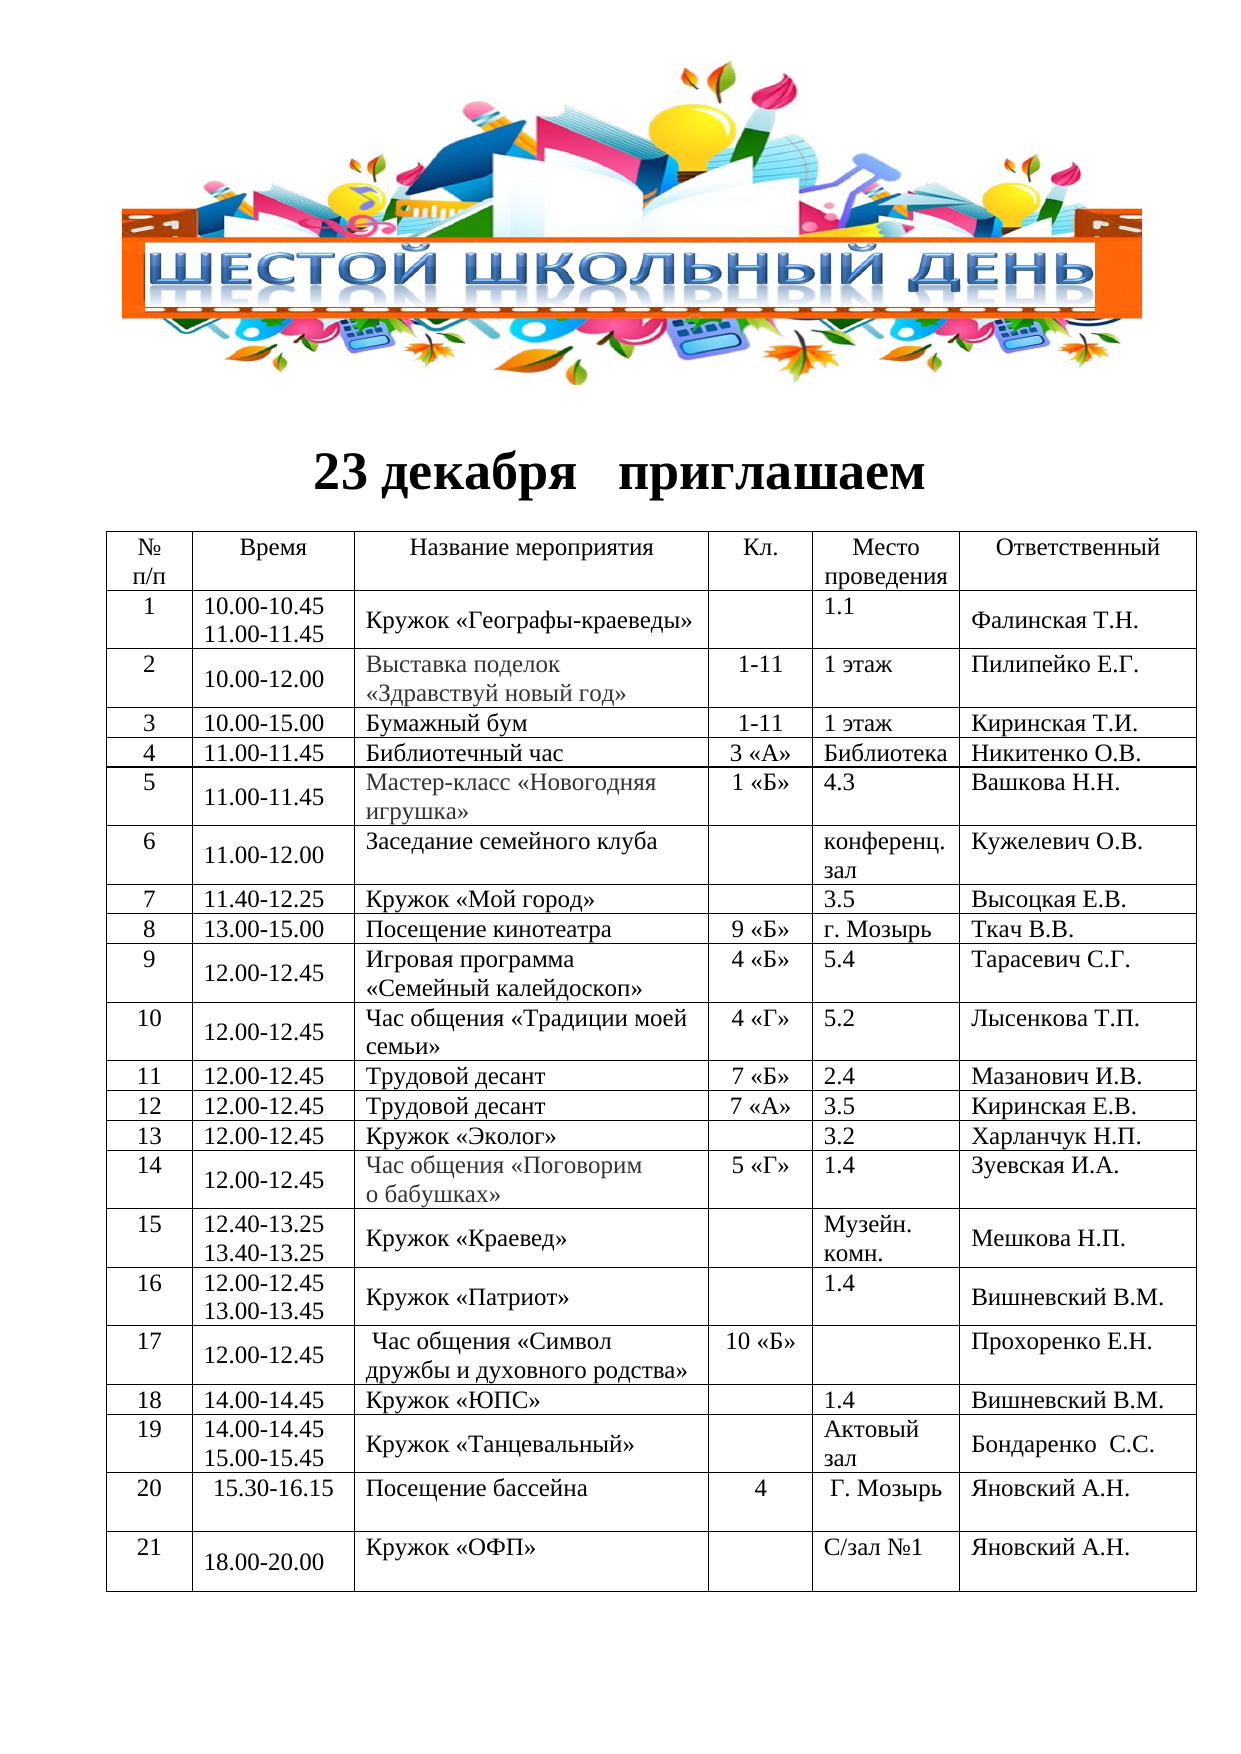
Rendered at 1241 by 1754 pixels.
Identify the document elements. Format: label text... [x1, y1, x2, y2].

table_cell 2 [107, 649, 192, 707]
table_cell Прохоренко Е.Н. [960, 1326, 1196, 1384]
table_cell 10 [107, 1003, 192, 1060]
table_cell 12.00-12.45 [193, 1091, 354, 1120]
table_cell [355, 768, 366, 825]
table_cell Музейн. комн. [813, 1209, 959, 1267]
table_cell 1.1 [813, 591, 959, 648]
table_cell Вишневский В.М. [960, 1268, 1196, 1325]
table_cell Мазанович И.В. [960, 1061, 1196, 1090]
table_cell Яновский А.Н. [960, 1473, 1196, 1531]
table_cell Яновский А.Н. [960, 1532, 1196, 1591]
table_header Название мероприятия [355, 532, 708, 590]
table_cell 3.5 [813, 1091, 959, 1120]
table_cell 4 «Б» [709, 944, 812, 1002]
table_cell Тарасевич С.Г. [960, 944, 1196, 1002]
table_cell Кружок «Танцевальный» [355, 1415, 708, 1472]
table_cell Бумажный бум [355, 708, 708, 737]
table_cell 5 [107, 768, 192, 825]
table_cell 11.00-11.45 [193, 768, 354, 825]
table_cell 1 этаж [813, 708, 959, 737]
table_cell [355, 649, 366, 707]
table_header Место проведения [813, 532, 959, 590]
table_cell 10 «Б» [709, 1326, 812, 1384]
table_cell 8 [107, 914, 192, 943]
table_cell 7 [107, 885, 192, 913]
table_cell Библиотека [813, 738, 959, 766]
table_cell Кружок «ОФП» [355, 1532, 708, 1591]
table_cell 1.4 [813, 1268, 959, 1325]
table_cell 12.00-12.45 [193, 1061, 354, 1090]
table_cell [709, 591, 812, 648]
table_cell 1-11 [709, 708, 812, 737]
table_cell [709, 1532, 812, 1591]
table_cell 12.00-12.45 [193, 1151, 354, 1208]
table_cell 6 [107, 826, 192, 883]
table_header Кл. [709, 532, 812, 590]
table_cell 1.4 [813, 1151, 959, 1208]
table_cell Лысенкова Т.П. [960, 1003, 1196, 1060]
table_cell Зуевская И.А. [960, 1151, 1196, 1208]
table_cell 4 [107, 738, 192, 766]
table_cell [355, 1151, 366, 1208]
table_cell 12 [107, 1091, 192, 1120]
table_cell 2.4 [813, 1061, 959, 1090]
table_cell 11.40-12.25 [193, 885, 354, 913]
table_cell Выставка поделок «Здравствуй новый год» [560, 649, 708, 707]
table_cell [709, 885, 812, 913]
table_cell Час общения «Поговорим о бабушках» [501, 1151, 708, 1208]
table_header № п/п [107, 532, 192, 590]
table_cell Харланчук Н.П. [960, 1121, 1196, 1149]
table_cell 12.40-13.25 13.40-13.25 [193, 1209, 354, 1267]
table_cell 11.00-11.45 [193, 738, 354, 766]
table_cell 9 [107, 944, 192, 1002]
table_cell Библиотечный час [355, 738, 708, 766]
table_cell 14.00-14.45 15.00-15.45 [193, 1415, 354, 1472]
table_cell Вишневский В.М. [960, 1385, 1196, 1413]
table_cell 12.00-12.45 [193, 1003, 354, 1060]
table_cell 7 «Б» [709, 1061, 812, 1090]
table_cell 5.2 [813, 1003, 959, 1060]
table_cell Час общения «Символ дружбы и духовного родства» [355, 1326, 708, 1384]
table_cell Заседание семейного клуба [355, 826, 708, 883]
table_cell [709, 1121, 812, 1149]
table_header Время [193, 532, 354, 590]
table_cell Вашкова Н.Н. [960, 768, 1196, 825]
table_cell Посещение кинотеатра [355, 914, 708, 943]
table_cell 10.00-15.00 [193, 708, 354, 737]
table_cell 14.00-14.45 [193, 1385, 354, 1413]
table_cell 1 этаж [813, 649, 959, 707]
table_cell 20 [107, 1473, 192, 1531]
table_cell С/зал №1 [813, 1532, 959, 1591]
table_cell 5 «Г» [709, 1151, 812, 1208]
table_cell 12.00-12.45 13.00-13.45 [193, 1268, 354, 1325]
table_cell [709, 1385, 812, 1413]
table_cell Киринская Е.В. [960, 1091, 1196, 1120]
table_cell 5.4 [813, 944, 959, 1002]
table_cell [709, 1209, 812, 1267]
table_cell 3.5 [813, 885, 959, 913]
table_cell 12.00-12.45 [193, 944, 354, 1002]
table_cell Киринская Т.И. [960, 708, 1196, 737]
table_cell Фалинская Т.Н. [960, 591, 1196, 648]
table_cell Кружок «Мой город» [355, 885, 708, 913]
table_cell 17 [107, 1326, 192, 1384]
table_cell Пилипейко Е.Г. [960, 649, 1196, 707]
table_cell г. Мозырь [813, 914, 959, 943]
table_cell 12.00-12.45 [193, 1121, 354, 1149]
table_cell 16 [107, 1268, 192, 1325]
table_cell 10.00-10.45 11.00-11.45 [193, 591, 354, 648]
table_cell Час общения «Традиции моей семьи» [355, 1003, 708, 1060]
table_cell Актовый зал [813, 1415, 959, 1472]
table_cell 15.30-16.15 [193, 1473, 354, 1531]
table_cell 19 [107, 1415, 192, 1472]
table_cell 3 «А» [709, 738, 812, 766]
table_header Ответственный [960, 532, 1196, 590]
table_cell Кружок «Патриот» [355, 1268, 708, 1325]
table_cell 18.00-20.00 [193, 1532, 354, 1591]
table_cell Посещение бассейна [355, 1473, 708, 1531]
table_cell 1.4 [813, 1385, 959, 1413]
table_cell [709, 1415, 812, 1472]
table_cell 1-11 [709, 649, 812, 707]
table_cell [709, 826, 812, 883]
table_cell 18 [107, 1385, 192, 1413]
table_cell 13 [107, 1121, 192, 1149]
table_cell [813, 1326, 959, 1384]
table_cell Кружок «ЮПС» [355, 1385, 708, 1413]
table_cell Ткач В.В. [960, 914, 1196, 943]
picture [121, 59, 1143, 385]
table_cell 11.00-12.00 [193, 826, 354, 883]
table_cell Кружок «Эколог» [355, 1121, 708, 1149]
table_cell Мастер-класс «Новогодняя игрушка» [469, 768, 708, 825]
table_cell 15 [107, 1209, 192, 1267]
table_cell 3 [107, 708, 192, 737]
table_cell Высоцкая Е.В. [960, 885, 1196, 913]
table_cell 4 [709, 1473, 812, 1531]
table_cell 3.2 [813, 1121, 959, 1149]
table_cell 1 [107, 591, 192, 648]
table_cell 14 [107, 1151, 192, 1208]
table_cell Бондаренко С.С. [960, 1415, 1196, 1472]
table_cell [709, 1268, 812, 1325]
table_cell 10.00-12.00 [193, 649, 354, 707]
table_cell Игровая программа «Семейный калейдоскоп» [355, 944, 708, 1002]
table_cell 4 «Г» [709, 1003, 812, 1060]
table_cell Кружок «Краевед» [355, 1209, 708, 1267]
table_cell Кружок «Географы-краеведы» [355, 591, 708, 648]
table_cell Кужелевич О.В. [960, 826, 1196, 883]
table_cell Никитенко О.В. [960, 738, 1196, 766]
table_cell 12.00-12.45 [193, 1326, 354, 1384]
table_cell 1 «Б» [709, 768, 812, 825]
table_cell 9 «Б» [709, 914, 812, 943]
table_cell 13.00-15.00 [193, 914, 354, 943]
table_cell 11 [107, 1061, 192, 1090]
table_cell Г. Мозырь [813, 1473, 959, 1531]
table_cell Мешкова Н.П. [960, 1209, 1196, 1267]
table_cell 4.3 [813, 768, 959, 825]
table_cell 7 «А» [709, 1091, 812, 1120]
table_cell конференц. зал [813, 826, 959, 883]
table_cell 21 [107, 1532, 192, 1591]
